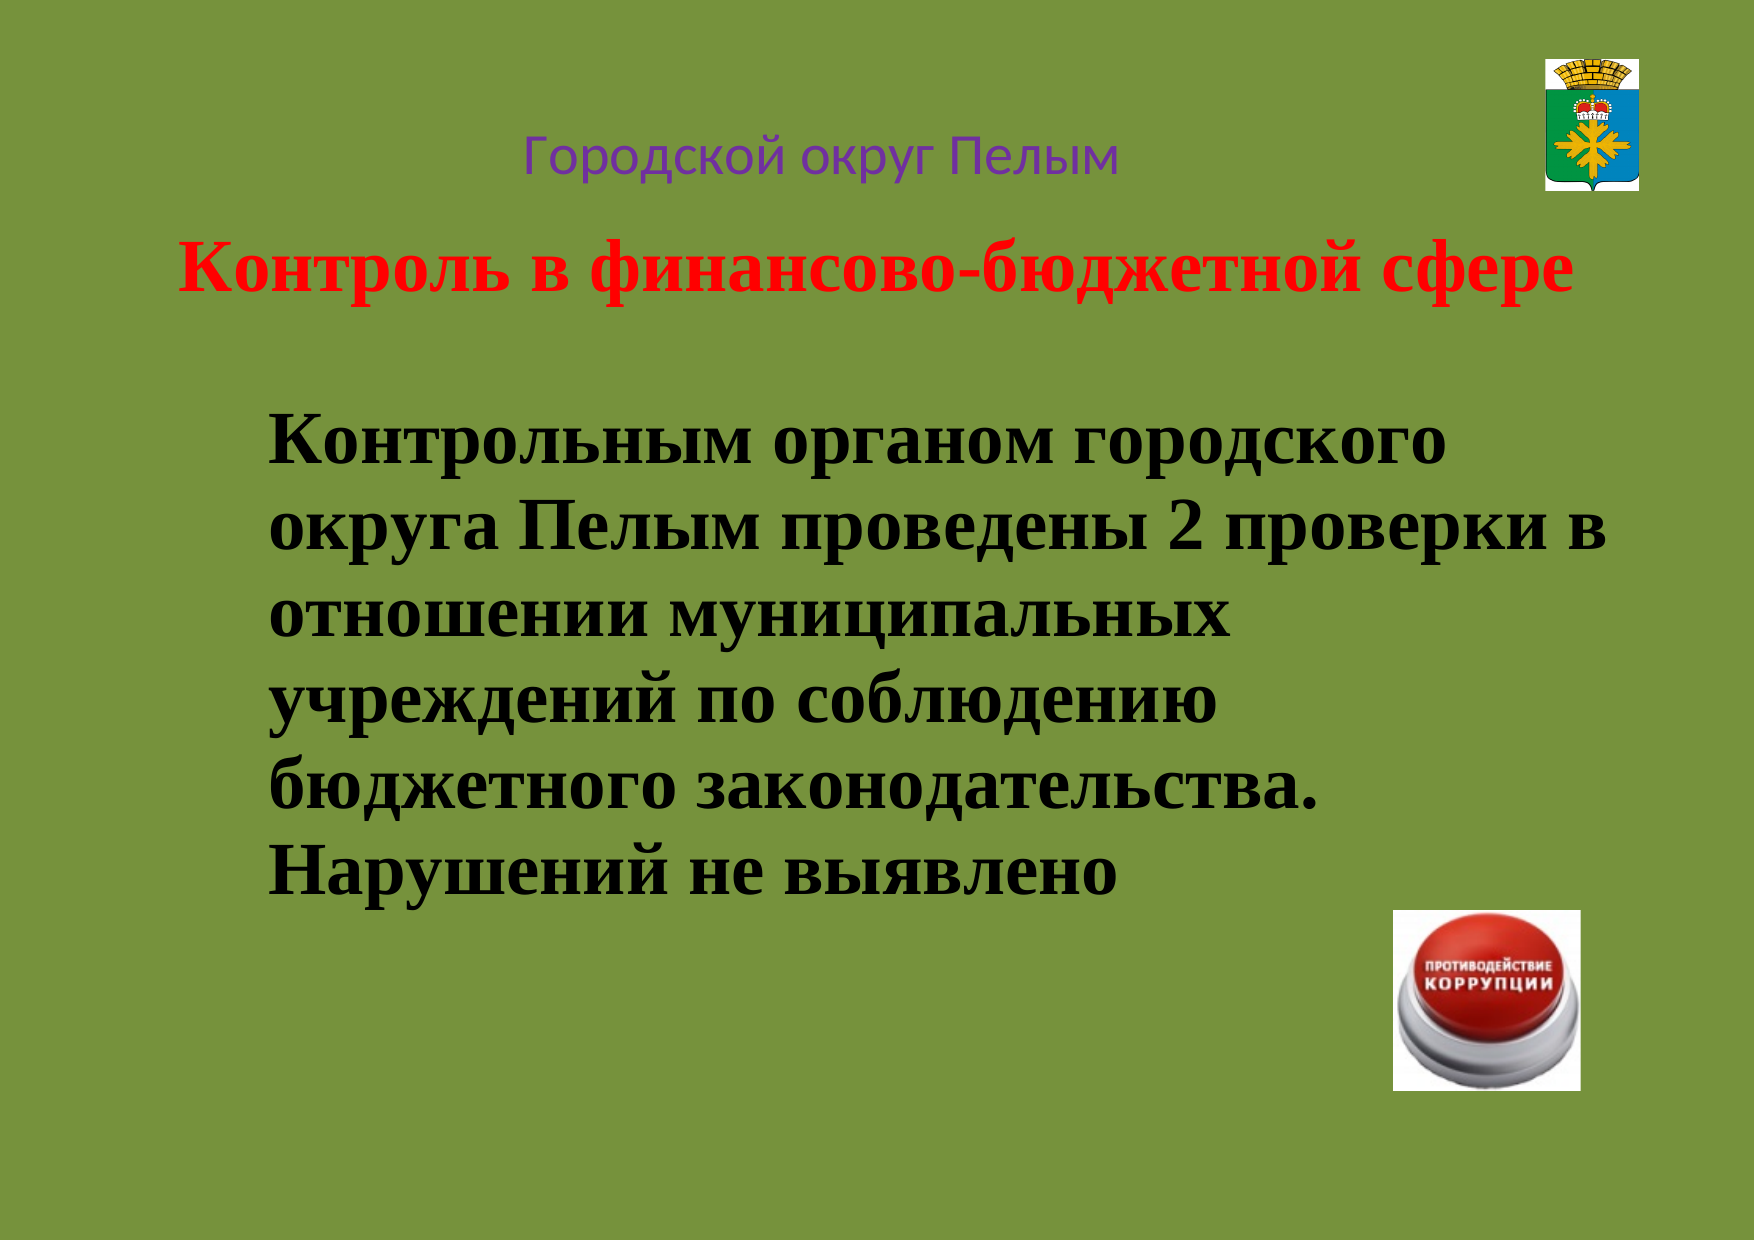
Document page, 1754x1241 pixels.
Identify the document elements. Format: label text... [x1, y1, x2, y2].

picture [1393, 910, 1581, 1091]
list Контрольным органом городского округа Пелым проведены 2 проверки в отношении муниципальных учреждений по соблюдению бюджетного законодательства. Нарушений не выявлено [268, 393, 1636, 911]
picture [1545, 59, 1639, 191]
text Контроль в финансово-бюджетной сфере [118, 221, 1636, 307]
text Городской округ Пелым [118, 118, 1545, 189]
